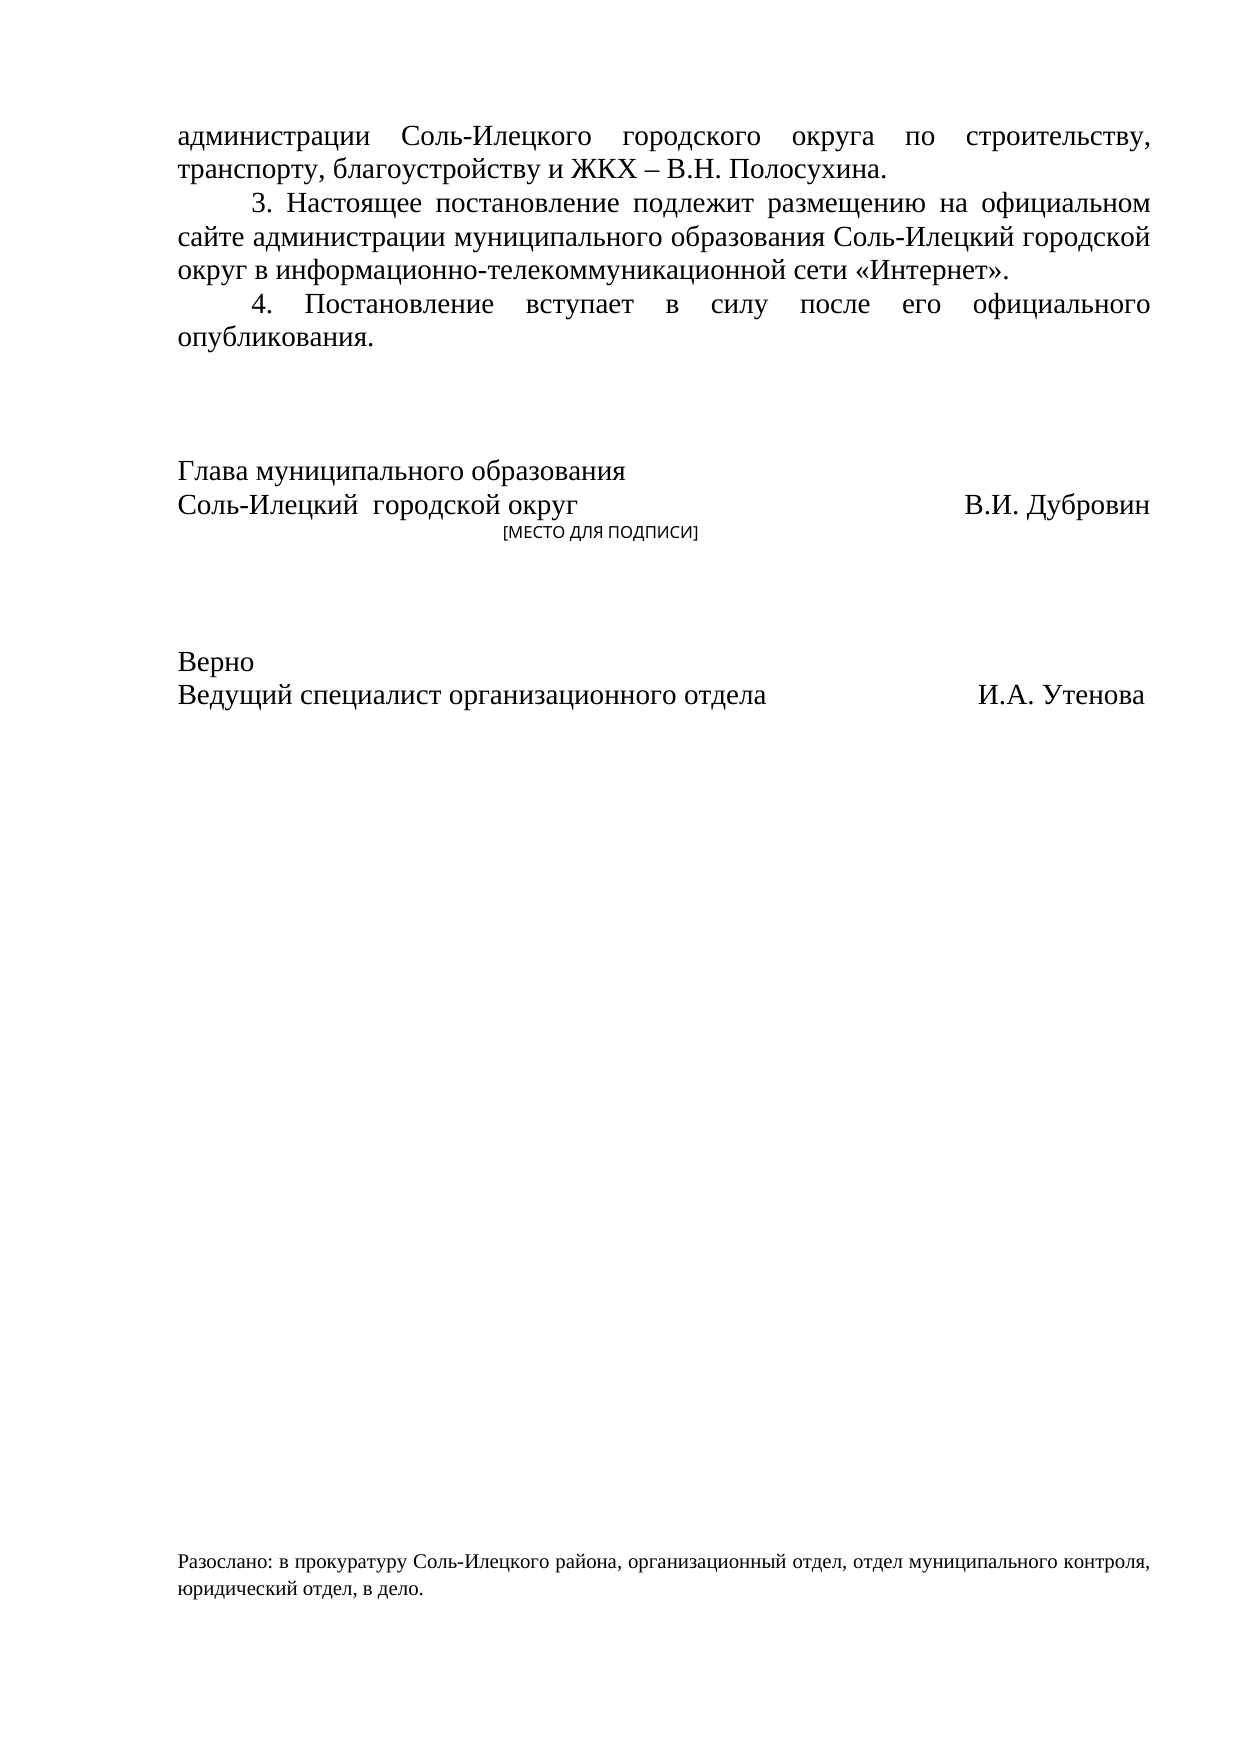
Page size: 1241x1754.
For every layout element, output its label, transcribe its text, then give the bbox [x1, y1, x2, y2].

text [МЕСТО ДЛЯ ПОДПИСИ] [325, 521, 1152, 543]
text 4. Постановление вступает в силу после его официального опубликования. [177, 286, 1152, 353]
text Глава муниципального образования [177, 453, 1152, 487]
text Соль-Илецкий городской округ В.И. Дубровин [177, 487, 1152, 521]
text Верно [177, 644, 1152, 677]
text Ведущий специалист организационного отдела И.А. Утенова [177, 677, 1152, 711]
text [177, 118, 1152, 185]
text 3. Настоящее постановление подлежит размещению на официальном сайте администрации муниципального образования Соль-Илецкий городской округ в информационно-телекоммуникационной сети «Интернет». [177, 185, 1152, 286]
text Разослано: в прокуратуру Соль-Илецкого района, организационный отдел, отдел муниципального контроля, юридический отдел, в дело. [177, 1549, 1152, 1600]
